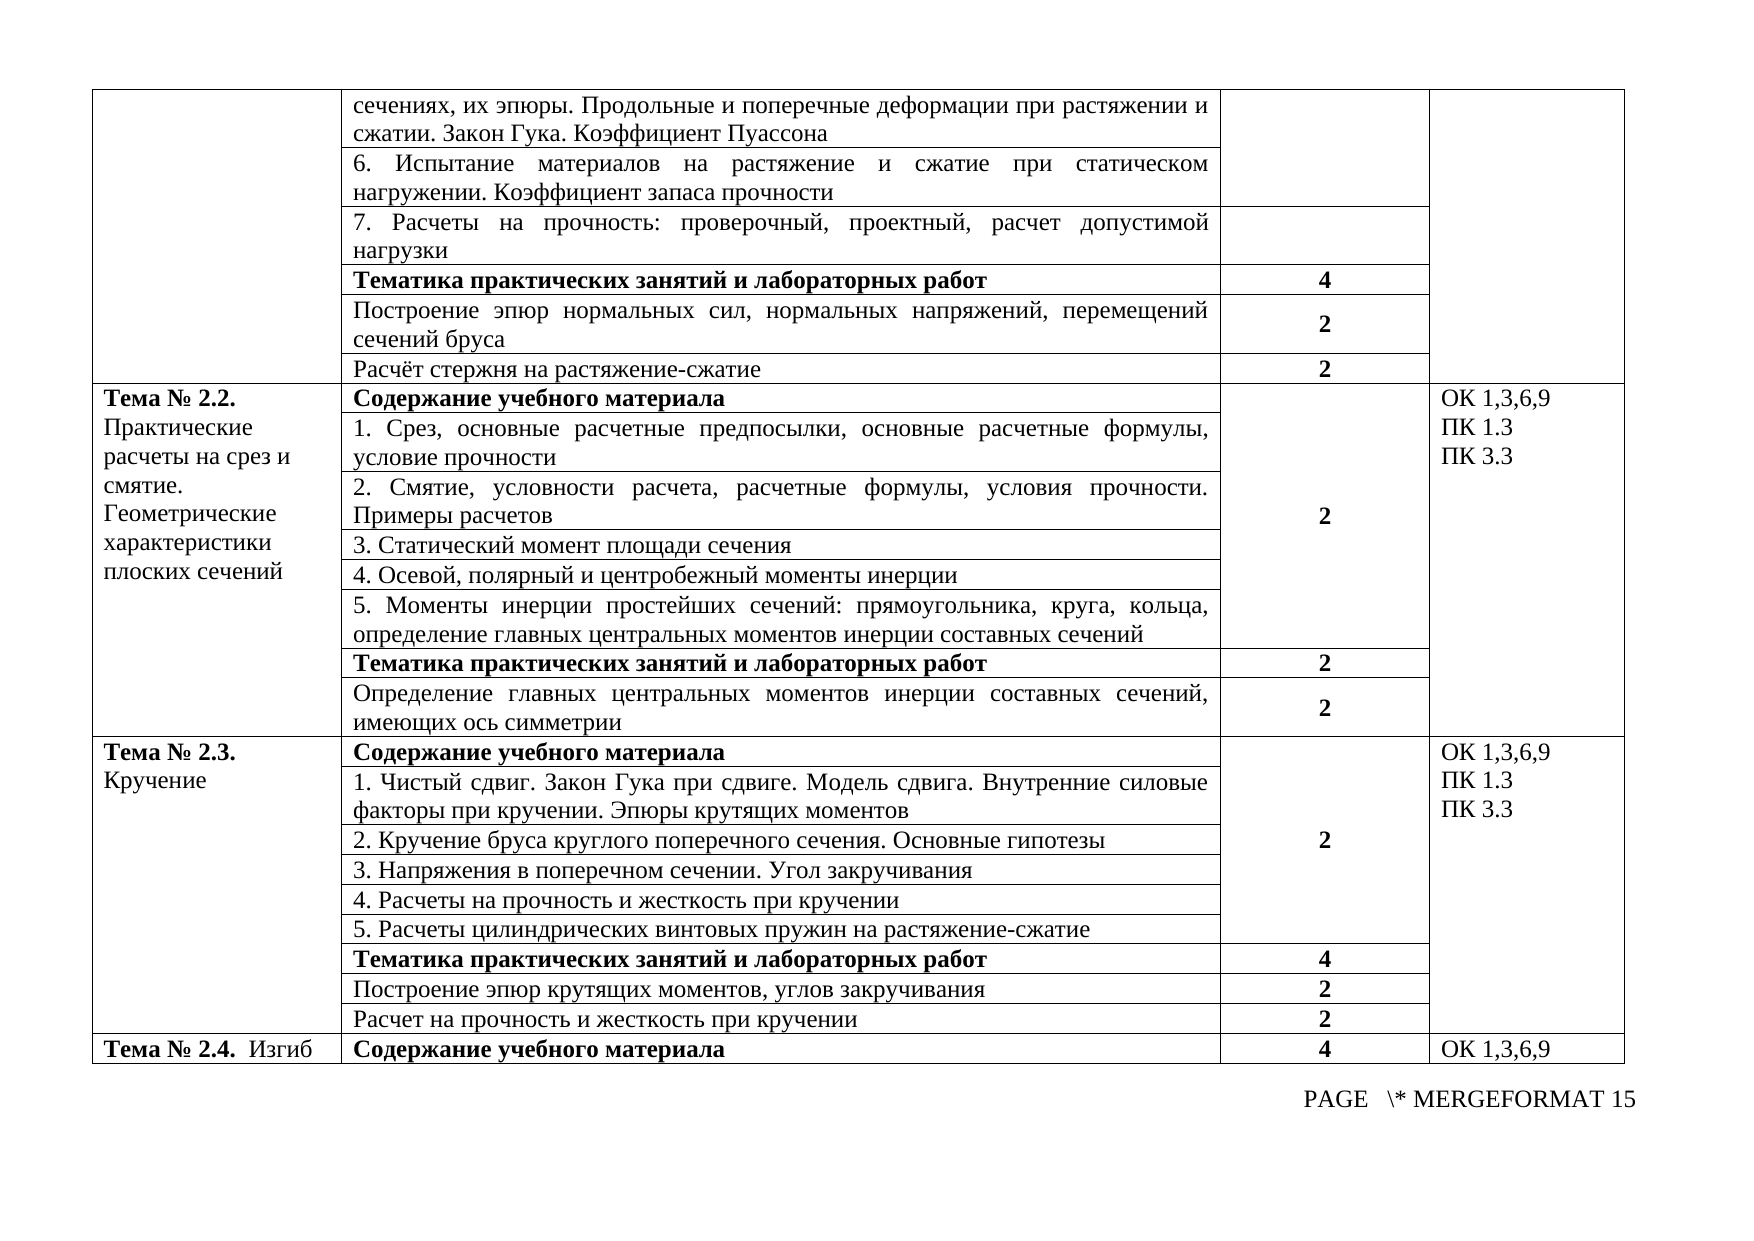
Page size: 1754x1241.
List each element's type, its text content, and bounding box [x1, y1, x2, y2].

table_cell Содержание учебного материала [342, 384, 1220, 412]
table_cell Определение главных центральных моментов инерции составных сечений, имеющих ось симметрии [342, 678, 1220, 736]
table_cell Тема № 2.2. Практические расчеты на срез и смятие. Геометрические характеристики плоских сечений [93, 384, 341, 736]
table_cell 5. Расчеты цилиндрических винтовых пружин на растяжение-сжатие [342, 915, 1220, 943]
table_cell Расчет на прочность и жесткость при кручении [342, 1004, 1220, 1033]
table_cell 4 [1221, 265, 1429, 294]
table_cell ОК 1,3,6,9 ПК 1.3 ПК 3.3 [1430, 737, 1624, 1033]
table_cell 2 [1221, 737, 1429, 943]
table_cell 2. Смятие, условности расчета, расчетные формулы, условия прочности. Примеры расчетов [342, 472, 1220, 529]
table_cell 2 [1221, 295, 1429, 353]
table_cell Построение эпюр нормальных сил, нормальных напряжений, перемещений сечений бруса [342, 295, 1220, 353]
table_cell 3. Статический момент площади сечения [342, 530, 1220, 559]
table_cell 5. Моменты инерции простейших сечений: прямоугольника, круга, кольца, определение главных центральных моментов инерции составных сечений [342, 590, 1220, 647]
table_cell Содержание учебного материала [342, 1034, 1220, 1062]
table_cell 4. Расчеты на прочность и жесткость при кручении [342, 885, 1220, 913]
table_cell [342, 90, 1220, 147]
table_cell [1430, 1034, 1624, 1062]
table_cell 2. Кручение бруса круглого поперечного сечения. Основные гипотезы [342, 825, 1220, 854]
table_cell 2 [1221, 354, 1429, 382]
table_cell 1. Чистый сдвиг. Закон Гука при сдвиге. Модель сдвига. Внутренние силовые факторы при кручении. Эпюры крутящих моментов [342, 767, 1220, 824]
table_cell 2 [1221, 384, 1429, 647]
table_cell 2 [1221, 1004, 1429, 1033]
table_cell Тема № 2.4. Изгиб [93, 1034, 341, 1062]
table_cell Тема № 2.3. Кручение [93, 737, 341, 1033]
table_cell 7. Расчеты на прочность: проверочный, проектный, расчет допустимой нагрузки [342, 207, 1220, 264]
table_cell ОК 1,3,6,9 ПК 1.3 ПК 3.3 [1430, 384, 1624, 736]
table_cell Тематика практических занятий и лабораторных работ [342, 265, 1220, 294]
table_cell Расчёт стержня на растяжение-сжатие [342, 354, 1220, 382]
table_cell [1221, 207, 1429, 264]
table_cell 2 [1221, 649, 1429, 677]
table_cell Содержание учебного материала [342, 737, 1220, 766]
table_cell 4. Осевой, полярный и центробежный моменты инерции [342, 560, 1220, 589]
table_cell Построение эпюр крутящих моментов, углов закручивания [342, 974, 1220, 1003]
table_cell Тематика практических занятий и лабораторных работ [342, 649, 1220, 677]
table_cell 6. Испытание материалов на растяжение и сжатие при статическом нагружении. Коэффициент запаса прочности [342, 148, 1220, 206]
table_cell 2 [1221, 974, 1429, 1003]
table_cell 4 [1221, 1034, 1429, 1062]
table_cell 2 [1221, 678, 1429, 736]
table_cell 4 [1221, 944, 1429, 973]
table_cell 1. Срез, основные расчетные предпосылки, основные расчетные формулы, условие прочности [342, 413, 1220, 471]
table_cell Тематика практических занятий и лабораторных работ [342, 944, 1220, 973]
table_cell 3. Напряжения в поперечном сечении. Угол закручивания [342, 855, 1220, 884]
